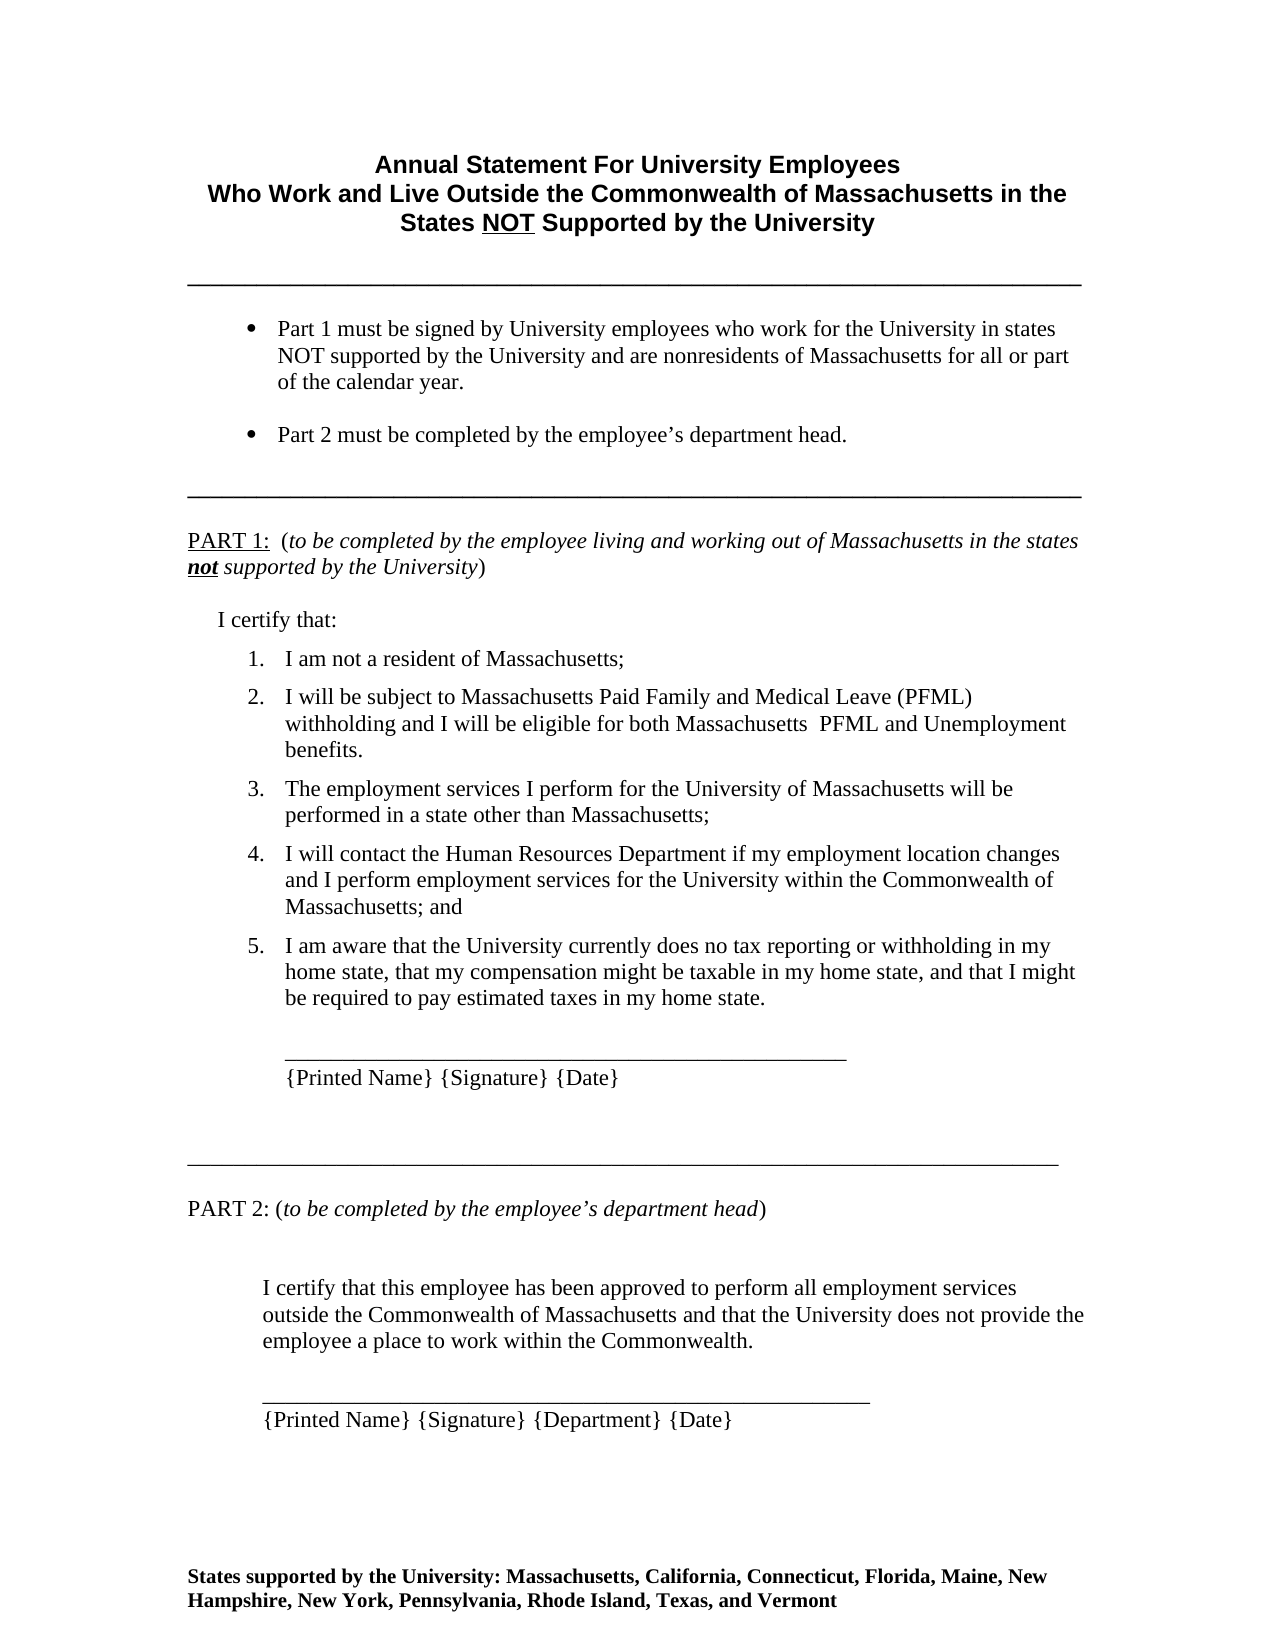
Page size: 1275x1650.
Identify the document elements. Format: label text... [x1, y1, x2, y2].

text _________________________________________________ [285, 1037, 1087, 1063]
text PART 1: (to be completed by the employee living and working out of Massachusetts in the states not supported by the University) [187, 527, 1087, 579]
text ____________________________________________________________________________ [187, 1143, 1087, 1169]
text {Printed Name} {Signature} {Department} {Date} [262, 1406, 1087, 1432]
list I will be subject to Massachusetts Paid Family and Medical Leave (PFML) withholding and I will be eligible for both Massachusetts PFML and Unemployment benefits. [247, 683, 1087, 762]
list I am aware that the University currently does no tax reporting or withholding in my home state, that my compensation might be taxable in my home state, and that I might be required to pay estimated taxes in my home state. [247, 932, 1087, 1011]
text Who Work and Live Outside the Commonwealth of Massachusetts in the States NOT Supported by the University [187, 179, 1087, 236]
list Part 1 must be signed by University employees who work for the University in states NOT supported by the University and are nonresidents of Massachusetts for all or part of the calendar year. [247, 315, 1087, 394]
text I certify that this employee has been approved to perform all employment services outside the and that the University does not provide the employee a place to work within the Commonwealth. [262, 1274, 1087, 1353]
text PART 2: (to be completed by the employee’s department head) [187, 1195, 1087, 1222]
text {Printed Name} {Signature} {Date} [285, 1063, 1087, 1090]
list The employment services I perform for the of will be performed in a state other than ; [247, 775, 1087, 828]
list I will contact the Human Resources Department if my employment location changes and I perform employment services for the University within the ; and [247, 840, 1087, 919]
list I am not a resident of Massachusetts; [247, 644, 1087, 671]
text ______________________________________________________________________________ [187, 474, 1087, 500]
text ______________________________________________________________________________ [187, 263, 1087, 289]
text _____________________________________________________ [262, 1380, 1087, 1406]
text Annual Statement For University Employees [187, 150, 1087, 179]
text I certify that: [217, 606, 1087, 632]
list Part 2 must be completed by the employee’s department head. [247, 421, 1087, 448]
